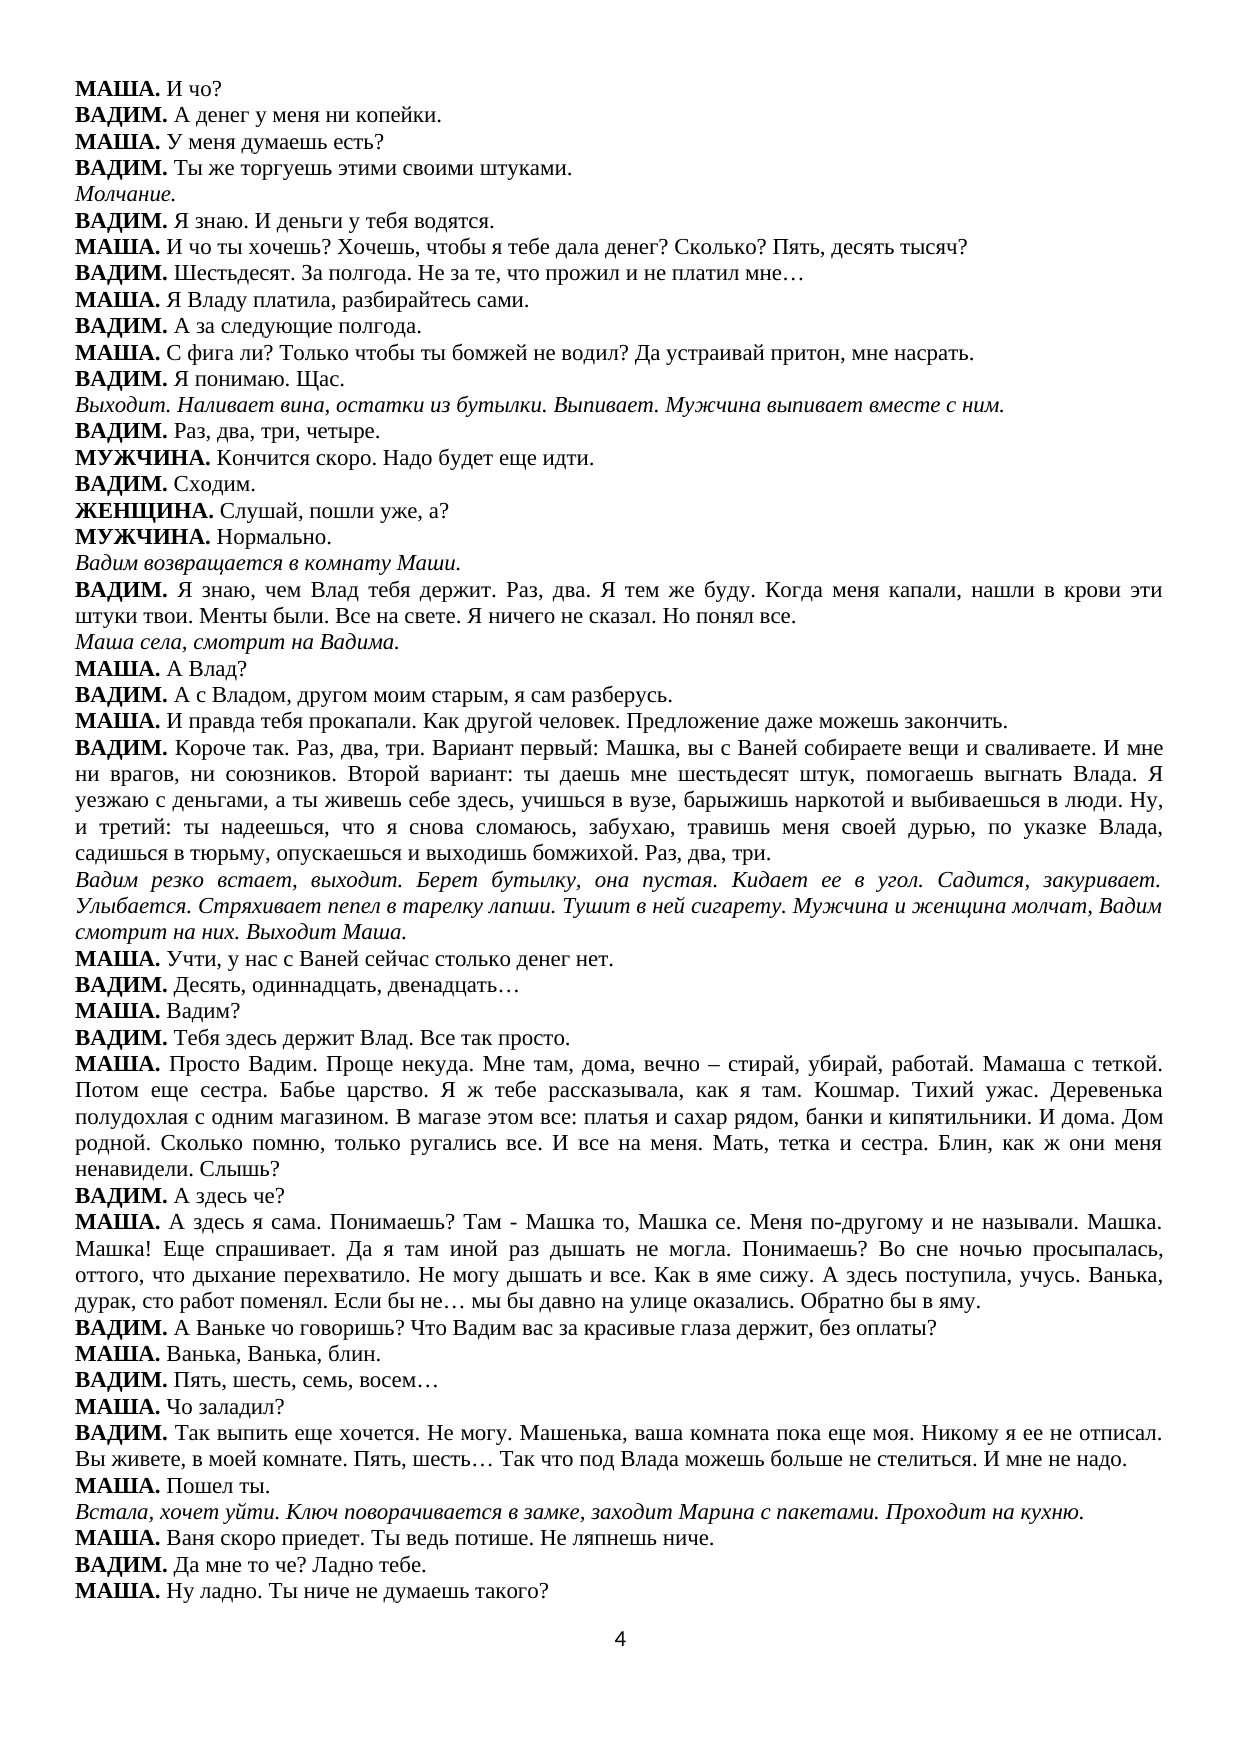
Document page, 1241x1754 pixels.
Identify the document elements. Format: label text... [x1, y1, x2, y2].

text МАША. Ваня скоро приедет. Ты ведь потише. Не ляпнешь ниче. [75, 1524, 1165, 1551]
text МАША. И чо ты хочешь? Хочешь, чтобы я тебе дала денег? Сколько? Пять, десять тысяч? [75, 233, 1165, 259]
text Выходит. Наливает вина, остатки из бутылки. Выпивает. Мужчина выпивает вместе с ним. [75, 391, 1165, 418]
text Встала, хочет уйти. Ключ поворачивается в замке, заходит Марина с пакетами. Проходит на кухню. [75, 1498, 1165, 1524]
text МАША. А здесь я сама. Понимаешь? Там - Машка то, Машка се. Меня по-другому и не называли. Машка. Машка! Еще спрашивает. Да я там иной раз дышать не могла. Понимаешь? Во сне ночью просыпалась, оттого, что дыхание перехватило. Не могу дышать и все. Как в яме сижу. А здесь поступила, учусь. Ванька, дурак, сто работ поменял. Если бы не… мы бы давно на улице оказались. Обратно бы в яму. [75, 1208, 1165, 1314]
text ВАДИМ. А Ваньке чо говоришь? Что Вадим вас за красивые глаза держит, без оплаты? [75, 1314, 1165, 1340]
text МАША. Чо заладил? [75, 1393, 1165, 1419]
text Молчание. [75, 180, 1165, 207]
text ВАДИМ. А здесь че? [75, 1182, 1165, 1208]
text ВАДИМ. Да мне то че? Ладно тебе. [75, 1551, 1165, 1577]
text МАША. А Влад? [75, 655, 1165, 681]
text МАША. И чо? [75, 75, 1165, 101]
text МАША. С фига ли? Только чтобы ты бомжей не водил? Да устраивай притон, мне насрать. [75, 338, 1165, 365]
text Вадим резко встает, выходит. Берет бутылку, она пустая. Кидает ее в угол. Садится, закуривает. Улыбается. Стряхивает пепел в тарелку лапши. Тушит в ней сигарету. Мужчина и женщина молчат, Вадим смотрит на них. Выходит Маша. [75, 866, 1165, 945]
text ВАДИМ. Короче так. Раз, два, три. Вариант первый: Машка, вы с Ваней собираете вещи и сваливаете. И мне ни врагов, ни союзников. Второй вариант: ты даешь мне шестьдесят штук, помогаешь выгнать Влада. Я уезжаю с деньгами, а ты живешь себе здесь, учишься в вузе, барыжишь наркотой и выбиваешься в люди. Ну, и третий: ты надеешься, что я снова сломаюсь, забухаю, травишь меня своей дурью, по указке Влада, садишься в тюрьму, опускаешься и выходишь бомжихой. Раз, два, три. [75, 734, 1165, 866]
text ВАДИМ. Шестьдесят. За полгода. Не за те, что прожил и не платил мне… [75, 259, 1165, 286]
text ВАДИМ. Я знаю. И деньги у тебя водятся. [75, 207, 1165, 233]
text ВАДИМ. Пять, шесть, семь, восем… [75, 1366, 1165, 1393]
text Маша села, смотрит на Вадима. [75, 628, 1165, 655]
text ЖЕНЩИНА. Слушай, пошли уже, а? [75, 497, 1165, 523]
text МАША. У меня думаешь есть? [75, 128, 1165, 154]
text ВАДИМ. Сходим. [75, 470, 1165, 497]
text ВАДИМ. Так выпить еще хочется. Не могу. Машенька, ваша комната пока еще моя. Никому я ее не отписал. Вы живете, в моей комнате. Пять, шесть… Так что под Влада можешь больше не стелиться. И мне не надо. [75, 1419, 1165, 1472]
text МАША. Учти, у нас с Ваней сейчас столько денег нет. [75, 945, 1165, 971]
text МУЖЧИНА. Нормально. [75, 523, 1165, 549]
text МАША. Вадим? [75, 997, 1165, 1024]
text Вадим возвращается в комнату Маши. [75, 549, 1165, 576]
text МАША. Ну ладно. Ты ниче не думаешь такого? [75, 1577, 1165, 1603]
text ВАДИМ. Я знаю, чем Влад тебя держит. Раз, два. Я тем же буду. Когда меня капали, нашли в крови эти штуки твои. Менты были. Все на свете. Я ничего не сказал. Но понял все. [75, 576, 1165, 628]
text МАША. И правда тебя прокапали. Как другой человек. Предложение даже можешь закончить. [75, 707, 1165, 734]
text ВАДИМ. Ты же торгуешь этими своими штуками. [75, 154, 1165, 180]
text МАША. Просто Вадим. Проще некуда. Мне там, дома, вечно – стирай, убирай, работай. Мамаша с теткой. Потом еще сестра. Бабье царство. Я ж тебе рассказывала, как я там. Кошмар. Тихий ужас. Деревенька полудохлая с одним магазином. В магазе этом все: платья и сахар рядом, банки и кипятильники. И дома. Дом родной. Сколько помню, только ругались все. И все на меня. Мать, тетка и сестра. Блин, как ж они меня ненавидели. Слышь? [75, 1050, 1165, 1182]
text МАША. Пошел ты. [75, 1472, 1165, 1498]
text ВАДИМ. Десять, одиннадцать, двенадцать… [75, 971, 1165, 997]
text МАША. Ванька, Ванька, блин. [75, 1340, 1165, 1366]
text ВАДИМ. Тебя здесь держит Влад. Все так просто. [75, 1024, 1165, 1050]
text ВАДИМ. Я понимаю. Щас. [75, 365, 1165, 391]
text МУЖЧИНА. Кончится скоро. Надо будет еще идти. [75, 444, 1165, 470]
text МАША. Я Владу платила, разбирайтесь сами. [75, 286, 1165, 312]
text ВАДИМ. А с Владом, другом моим старым, я сам разберусь. [75, 681, 1165, 707]
text ВАДИМ. А денег у меня ни копейки. [75, 101, 1165, 128]
text ВАДИМ. Раз, два, три, четыре. [75, 418, 1165, 444]
text ВАДИМ. А за следующие полгода. [75, 312, 1165, 338]
